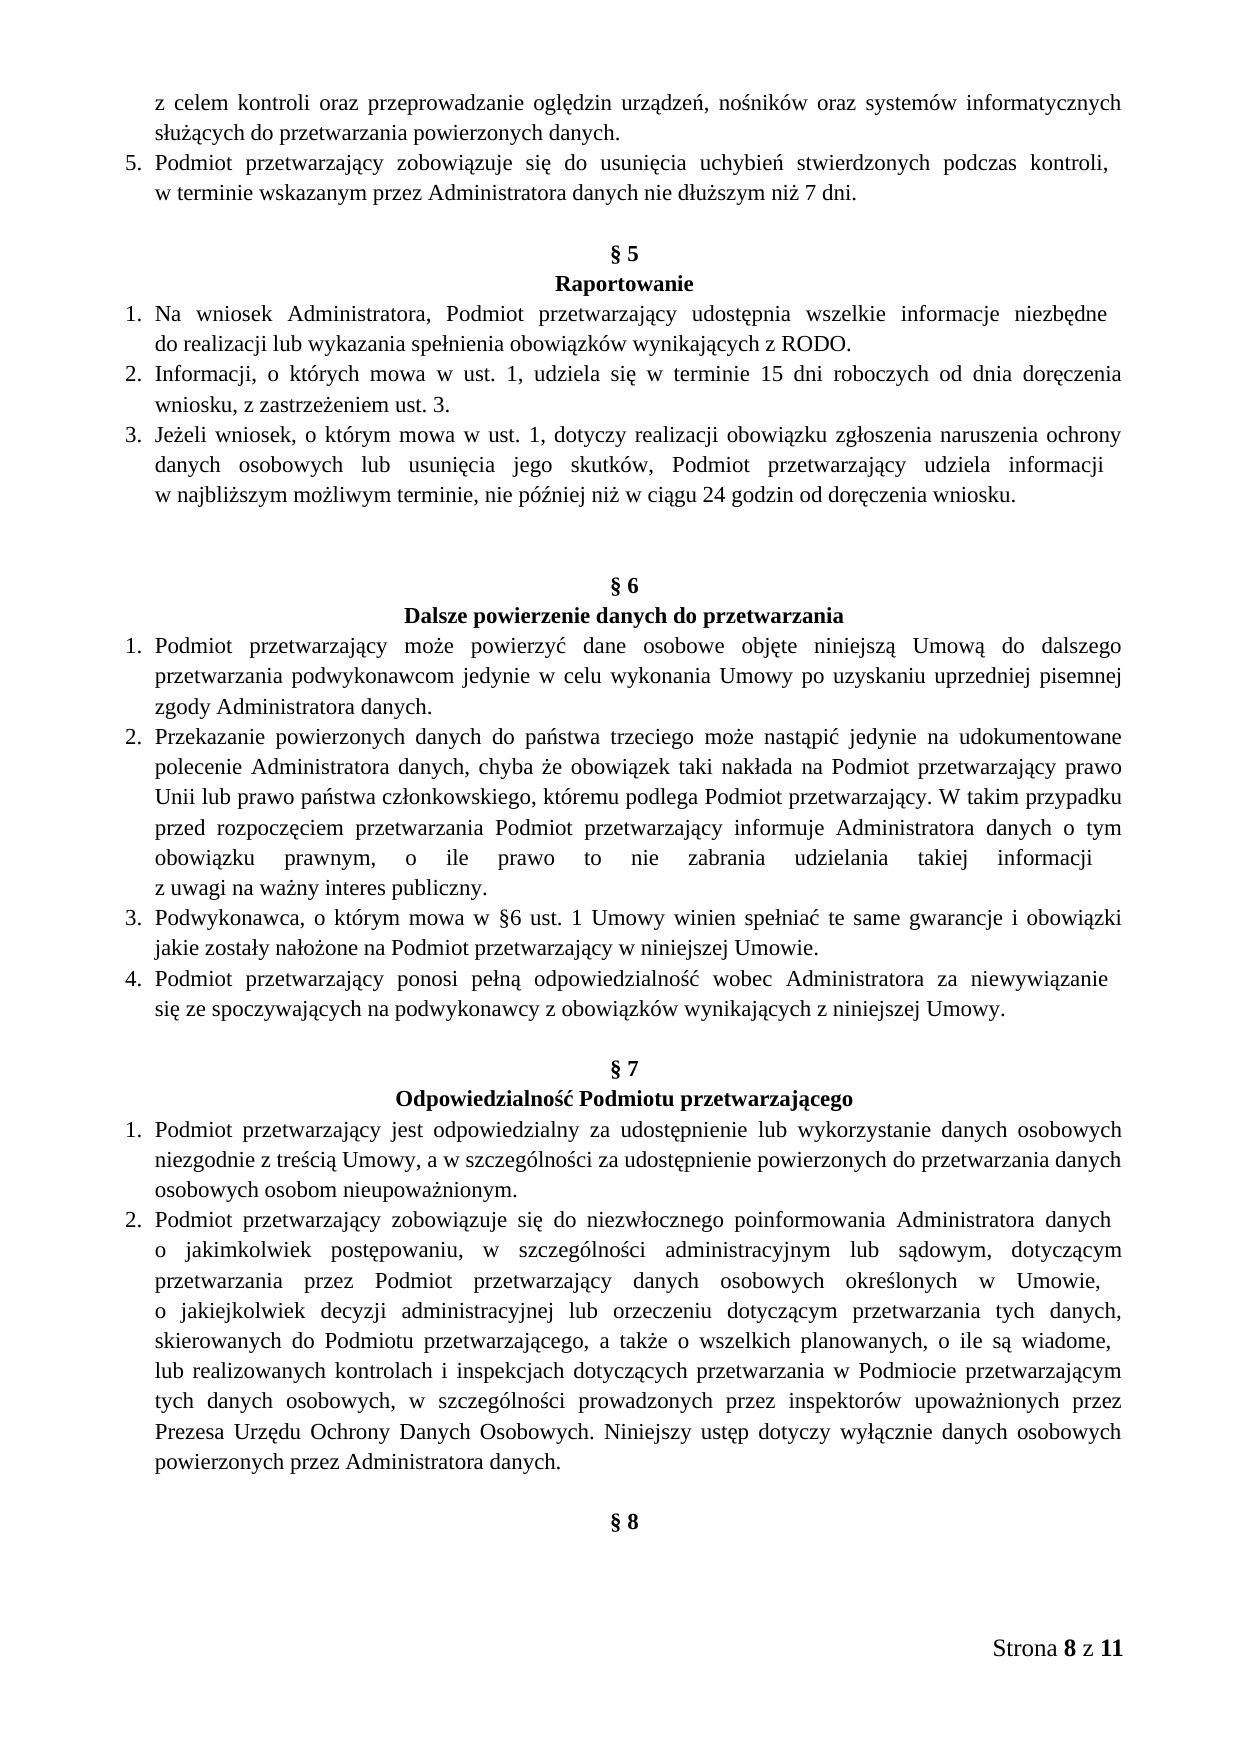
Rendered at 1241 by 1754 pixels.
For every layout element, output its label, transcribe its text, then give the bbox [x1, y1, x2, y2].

list Przekazanie powierzonych danych do państwa trzeciego może nastąpić jedynie na udokumentowane polecenie Administratora danych, chyba że obowiązek taki nakłada na Podmiot przetwarzający prawo Unii lub prawo państwa członkowskiego, któremu podlega Podmiot przetwarzający. W takim przypadku przed rozpoczęciem przetwarzania Podmiot przetwarzający informuje Administratora danych o tym obowiązku prawnym, o ile prawo to nie zabrania udzielania takiej informacji z uwagi na ważny interes publiczny. [125, 723, 1123, 900]
list Informacji, o których mowa w ust. 1, udziela się w terminie 15 dni roboczych od dnia doręczenia wniosku, z zastrzeżeniem ust. 3. [125, 361, 1123, 417]
list Podwykonawca, o którym mowa w §6 ust. 1 Umowy winien spełniać te same gwarancje i obowiązki jakie zostały nałożone na Podmiot przetwarzający w niniejszej Umowie. [125, 904, 1123, 961]
text § 8 [125, 1508, 1123, 1535]
list Podmiot przetwarzający ponosi pełną odpowiedzialność wobec Administratora za niewywiązanie się ze spoczywających na podwykonawcy z obowiązków wynikających z niniejszej Umowy. [125, 965, 1123, 1021]
list Podmiot przetwarzający jest odpowiedzialny za udostępnienie lub wykorzystanie danych osobowych niezgodnie z treścią Umowy, a w szczególności za udostępnienie powierzonych do przetwarzania danych osobowych osobom nieupoważnionym. [125, 1116, 1123, 1202]
list Na wniosek Administratora, Podmiot przetwarzający udostępnia wszelkie informacje niezbędne do realizacji lub wykazania spełnienia obowiązków wynikających z RODO. [125, 300, 1123, 357]
text § 6 [125, 572, 1123, 598]
text Dalsze powierzenie danych do przetwarzania [125, 602, 1123, 628]
list Jeżeli wniosek, o którym mowa w ust. 1, dotyczy realizacji obowiązku zgłoszenia naruszenia ochrony danych osobowych lub usunięcia jego skutków, Podmiot przetwarzający udziela informacji w najbliższym możliwym terminie, nie później niż w ciągu 24 godzin od doręczenia wniosku. [125, 421, 1123, 508]
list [125, 89, 1123, 145]
text Raportowanie [125, 270, 1123, 296]
list Podmiot przetwarzający zobowiązuje się do usunięcia uchybień stwierdzonych podczas kontroli, w terminie wskazanym przez Administratora danych nie dłuższym niż 7 dni. [125, 149, 1123, 206]
list Podmiot przetwarzający może powierzyć dane osobowe objęte niniejszą Umową do dalszego przetwarzania podwykonawcom jedynie w celu wykonania Umowy po uzyskaniu uprzedniej pisemnej zgody Administratora danych. [125, 632, 1123, 719]
text § 5 [125, 240, 1123, 266]
text Odpowiedzialność Podmiotu przetwarzającego [125, 1086, 1123, 1112]
text § 7 [125, 1055, 1123, 1082]
list Podmiot przetwarzający zobowiązuje się do niezwłocznego poinformowania Administratora danych o jakimkolwiek postępowaniu, w szczególności administracyjnym lub sądowym, dotyczącym przetwarzania przez Podmiot przetwarzający danych osobowych określonych w Umowie, o jakiejkolwiek decyzji administracyjnej lub orzeczeniu dotyczącym przetwarzania tych danych, skierowanych do Podmiotu przetwarzającego, a także o wszelkich planowanych, o ile są wiadome, lub realizowanych kontrolach i inspekcjach dotyczących przetwarzania w Podmiocie przetwarzającym tych danych osobowych, w szczególności prowadzonych przez inspektorów upoważnionych przez Prezesa Urzędu Ochrony Danych Osobowych. Niniejszy ustęp dotyczy wyłącznie danych osobowych powierzonych przez Administratora danych. [125, 1206, 1123, 1474]
